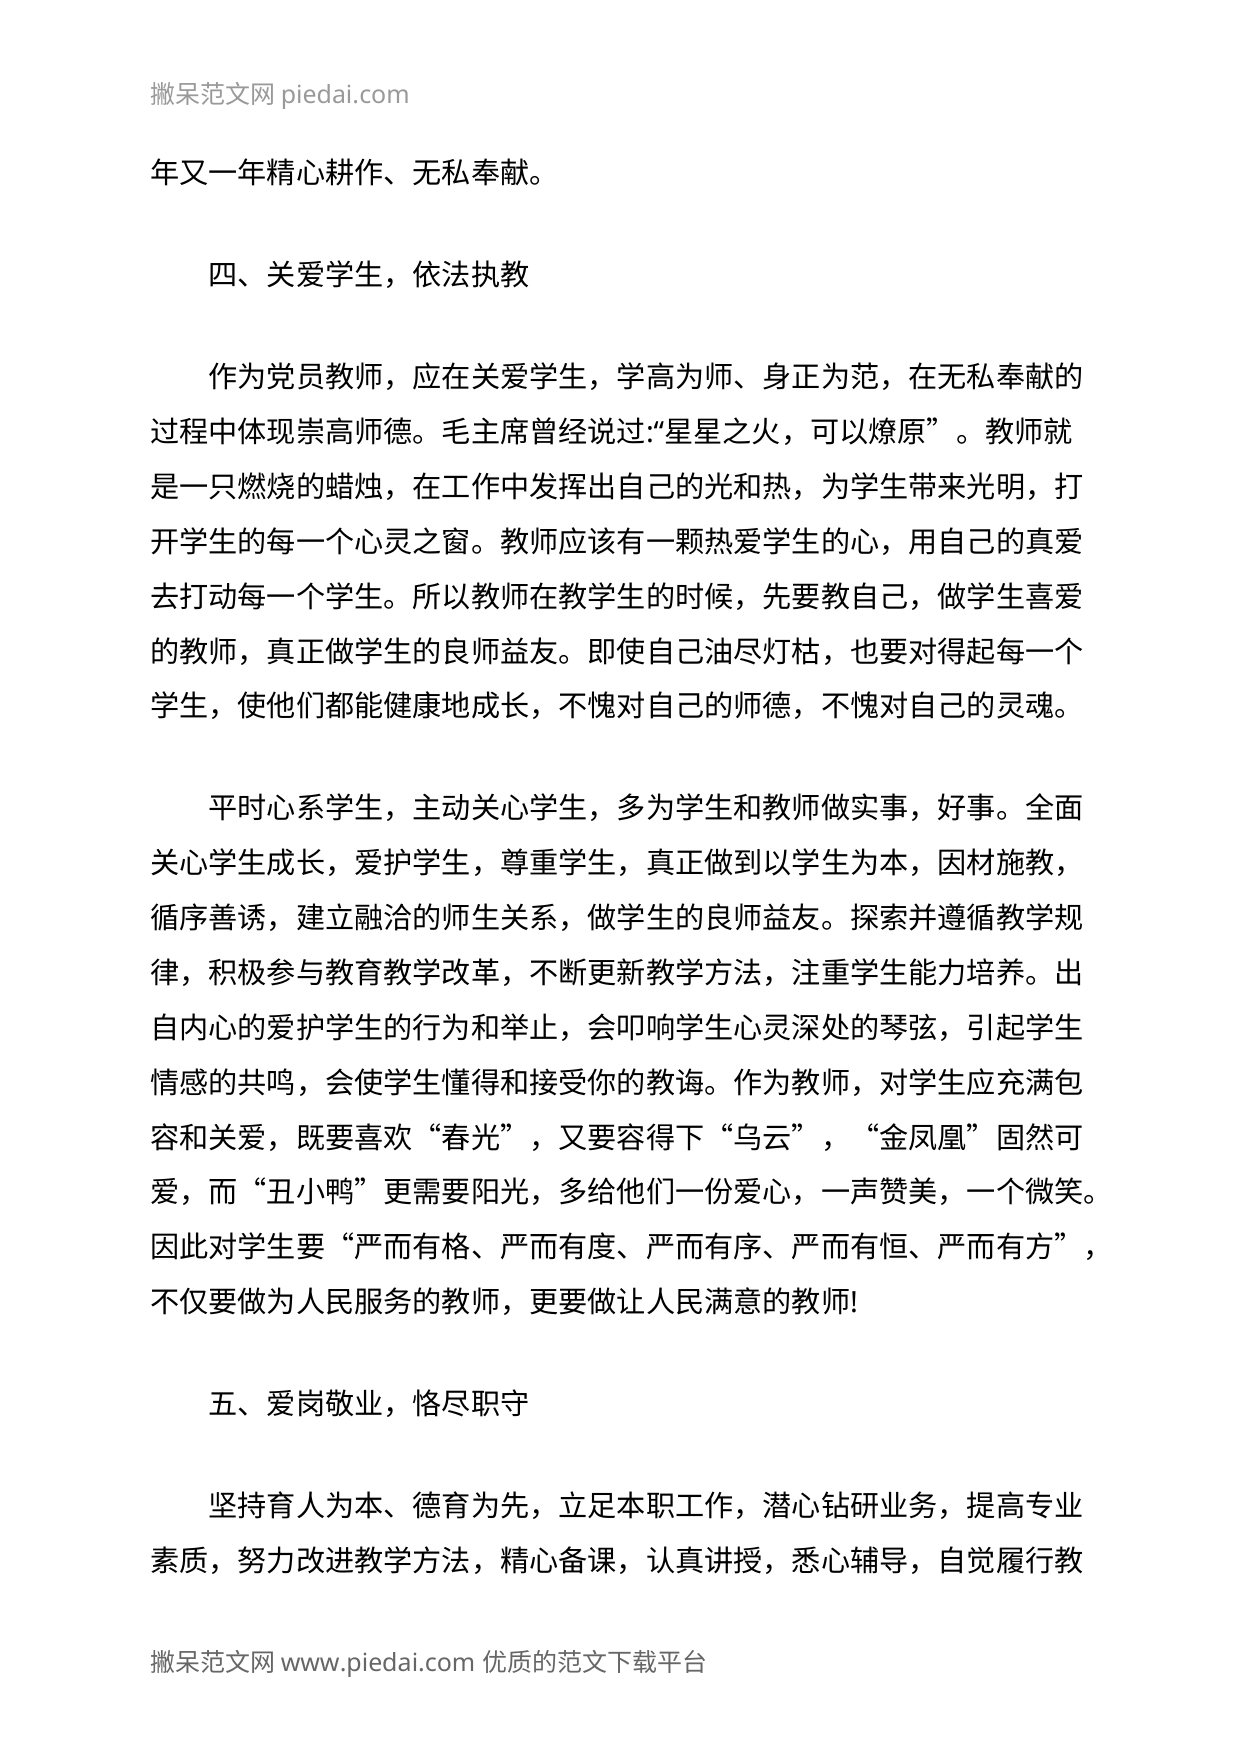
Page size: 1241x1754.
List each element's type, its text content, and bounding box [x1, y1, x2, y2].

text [150, 1483, 1090, 1580]
text 五、爱岗敬业，恪尽职守 [150, 1381, 1090, 1423]
text 作为党员教师，应在关爱学生，学高为师、身正为范，在无私奉献的过程中体现崇高师德。毛主席曾经说过:“星星之火，可以燎原”。教师就是一只燃烧的蜡烛，在工作中发挥出自己的光和热，为学生带来光明，打开学生的每一个心灵之窗。教师应该有一颗热爱学生的心，用自己的真爱去打动每一个学生。所以教师在教学生的时候，先要教自己，做学生喜爱的教师，真正做学生的良师益友。即使自己油尽灯枯，也要对得起每一个学生，使他们都能健康地成长，不愧对自己的师德，不愧对自己的灵魂。 [150, 353, 1090, 725]
text 平时心系学生，主动关心学生，多为学生和教师做实事，好事。全面关心学生成长，爱护学生，尊重学生，真正做到以学生为本，因材施教，循序善诱，建立融洽的师生关系，做学生的良师益友。探索并遵循教学规律，积极参与教育教学改革，不断更新教学方法，注重学生能力培养。出自内心的爱护学生的行为和举止，会叩响学生心灵深处的琴弦，引起学生情感的共鸣，会使学生懂得和接受你的教诲。作为教师，对学生应充满包容和关爱，既要喜欢“春光”，又要容得下“乌云”，“金凤凰”固然可爱，而“丑小鸭”更需要阳光，多给他们一份爱心，一声赞美，一个微笑。因此对学生要“严而有格、严而有度、严而有序、严而有恒、严而有方”，不仅要做为人民服务的教师，更要做让人民满意的教师! [150, 785, 1090, 1321]
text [150, 150, 1090, 192]
text 四、关爱学生，依法执教 [150, 252, 1090, 294]
